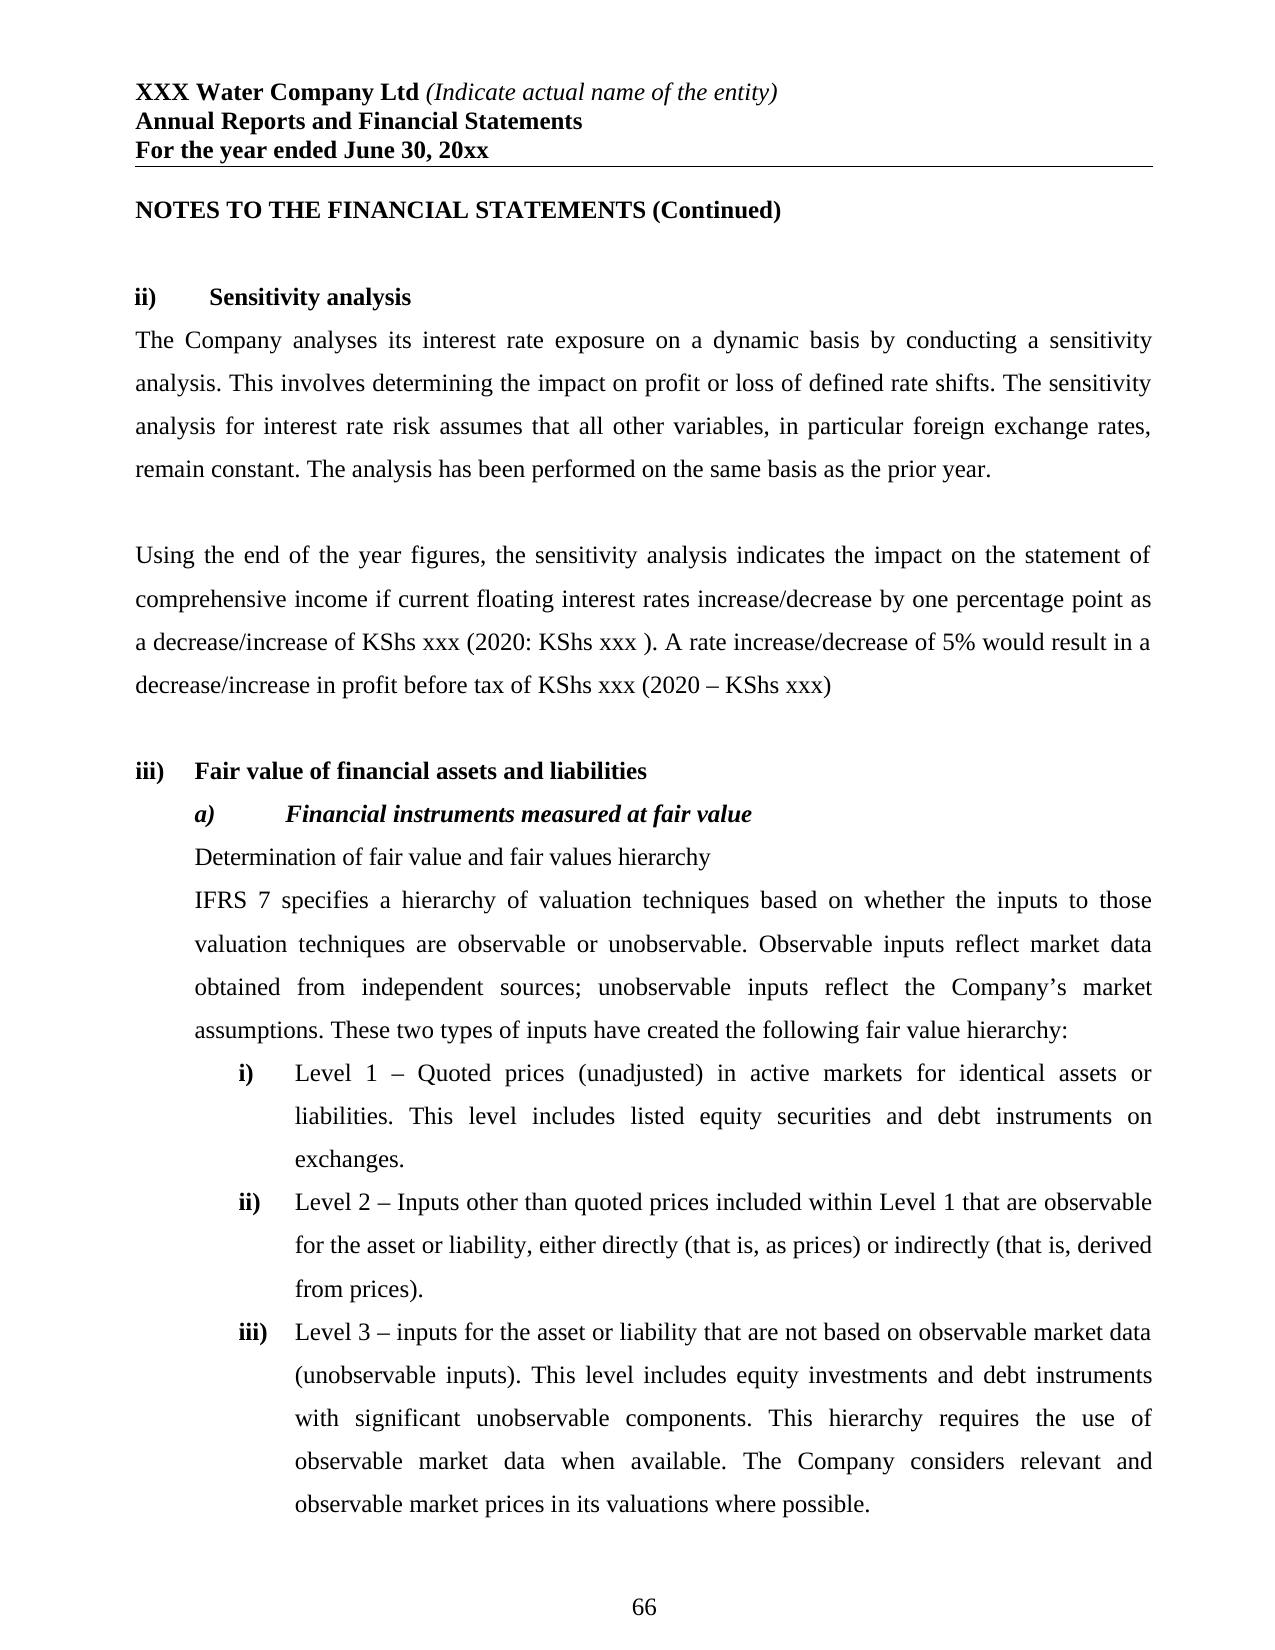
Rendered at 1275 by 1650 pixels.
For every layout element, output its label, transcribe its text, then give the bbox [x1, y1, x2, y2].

list Level 3 – inputs for the asset or liability that are not based on observable market data (unobservable inputs). This level includes equity investments and debt instruments with significant unobservable components. This hierarchy requires the use of observable market data when available. The Company considers relevant and observable market prices in its valuations where possible. [238, 1317, 1153, 1518]
text Determination of fair value and fair values hierarchy [194, 842, 1153, 871]
text NOTES TO THE FINANCIAL STATEMENTS (Continued) [135, 196, 1153, 224]
list Level 1 – Quoted prices (unadjusted) in active markets for identical assets or liabilities. This level includes listed equity securities and debt instruments on exchanges. [238, 1058, 1153, 1173]
text The Company analyses its interest rate exposure on a dynamic basis by conducting a sensitivity analysis. This involves determining the impact on profit or loss of defined rate shifts. The sensitivity analysis for interest rate risk assumes that all other variables, in particular foreign exchange rates, remain constant. The analysis has been performed on the same basis as the prior year. [135, 325, 1153, 483]
text Using the end of the year figures, the sensitivity analysis indicates the impact on the statement of comprehensive income if current floating interest rates increase/decrease by one percentage point as a decrease/increase of KShs xxx (2020: KShs xxx ). A rate increase/decrease of 5% would result in a decrease/increase in profit before tax of KShs xxx (2020 – KShs xxx) [135, 541, 1153, 699]
list Level 2 – Inputs other than quoted prices included within Level 1 that are observable for the asset or liability, either directly (that is, as prices) or indirectly (that is, derived from prices). [238, 1187, 1153, 1302]
list Sensitivity analysis [134, 282, 1153, 311]
list Fair value of financial assets and liabilities [135, 756, 1153, 785]
list Financial instruments measured at fair value [194, 799, 1153, 828]
text IFRS 7 specifies a hierarchy of valuation techniques based on whether the inputs to those valuation techniques are observable or unobservable. Observable inputs reflect market data obtained from independent sources; unobservable inputs reflect the Company’s market assumptions. These two types of inputs have created the following fair value hierarchy: [194, 886, 1153, 1044]
